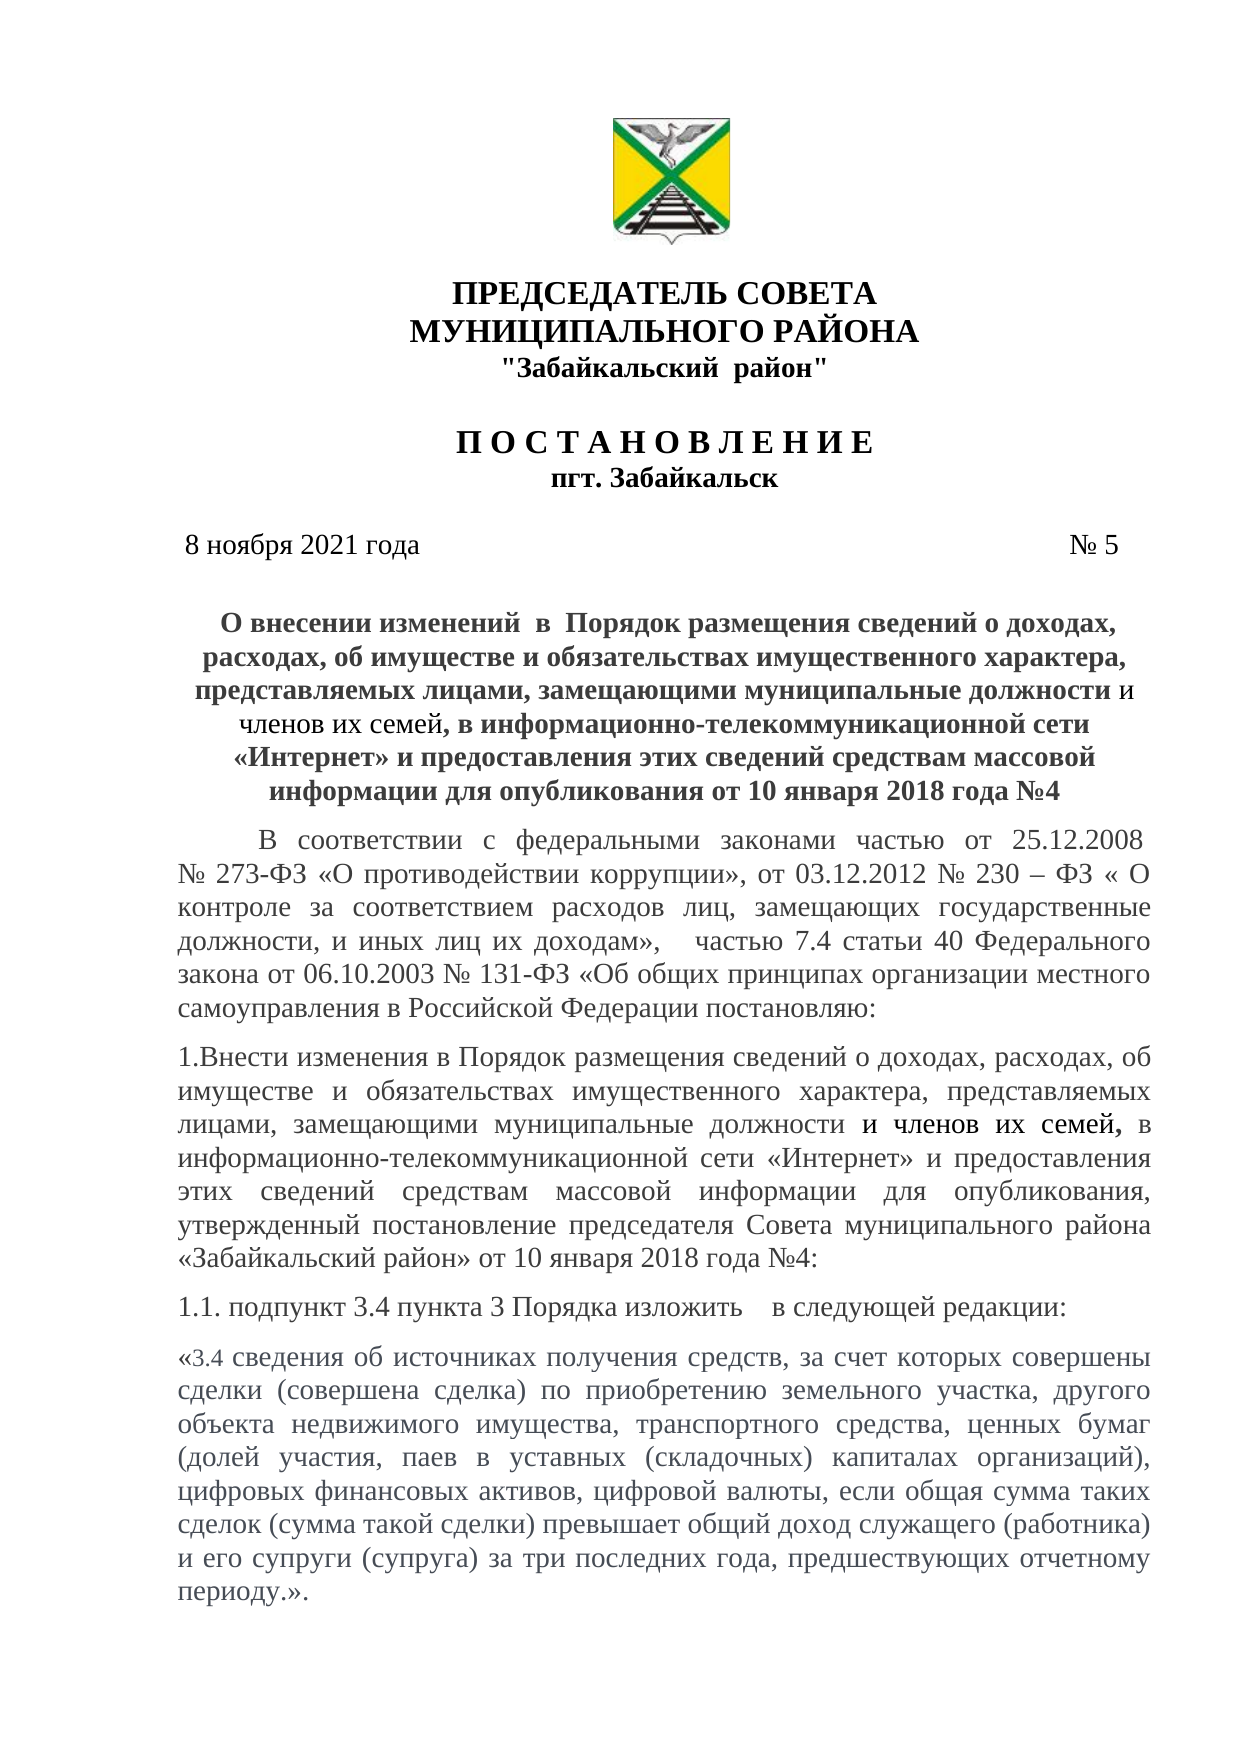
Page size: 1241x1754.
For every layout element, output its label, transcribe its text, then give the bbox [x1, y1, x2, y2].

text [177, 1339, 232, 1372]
text В соответствии с федеральными законами частью от 25.12.2008 № 273-ФЗ «О противодействии коррупции», от 03.12.2012 № 230 – ФЗ « О контроле за соответствием расходов лиц, замещающих государственные должности, и иных лиц их доходам», частью 7.4 статьи 40 Федерального закона от 06.10.2003 № 131-ФЗ «Об общих принципах организации местного самоуправления в Российской Федерации постановляю: [177, 822, 1152, 1023]
text 1.Внести изменения в Порядок размещения сведений о доходах, расходах, об имуществе и обязательствах имущественного характера, представляемых лицами, замещающими муниципальные должности и членов их семей, в информационно-телекоммуникационной сети «Интернет» и предоставления этих сведений средствам массовой информации для опубликования, утвержденный постановление председателя Совета муниципального района «Забайкальский район» от 10 января 2018 года №4: [177, 1039, 1152, 1274]
text 1.1. подпункт 3.4 пункта 3 Порядка изложить в следующей редакции: [177, 1289, 1152, 1323]
text "Забайкальский район" [177, 350, 1152, 384]
picture [613, 118, 731, 245]
text П О С Т А Н О В Л Е Н И Е [177, 422, 1152, 460]
text 8 ноября 2021 года № 5 [177, 527, 1152, 561]
text МУНИЦИПАЛЬНОГО РАЙОНА [177, 312, 1152, 350]
text ПРЕДСЕДАТЕЛЬ СОВЕТА [177, 273, 1152, 312]
text пгт. Забайкальск [177, 460, 1152, 494]
text «3.4 сведения об источниках получения средств, за счет которых совершены сделки (совершена сделка) по приобретению земельного участка, другого объекта недвижимого имущества, транспортного средства, ценных бумаг (долей участия, паев в уставных (складочных) капиталах организаций), цифровых финансовых активов, цифровой валюты, если общая сумма таких сделок (сумма такой сделки) превышает общий доход служащего (работника) и его супруги (супруга) за три последних года, предшествующих отчетному периоду.». [177, 1573, 1152, 1607]
text О внесении изменений в Порядок размещения сведений о доходах, расходах, об имуществе и обязательствах имущественного характера, представляемых лицами, замещающими муниципальные должности и членов их семей, в информационно-телекоммуникационной сети «Интернет» и предоставления этих сведений средствам массовой информации для опубликования от 10 января 2018 года №4 [177, 605, 1152, 807]
